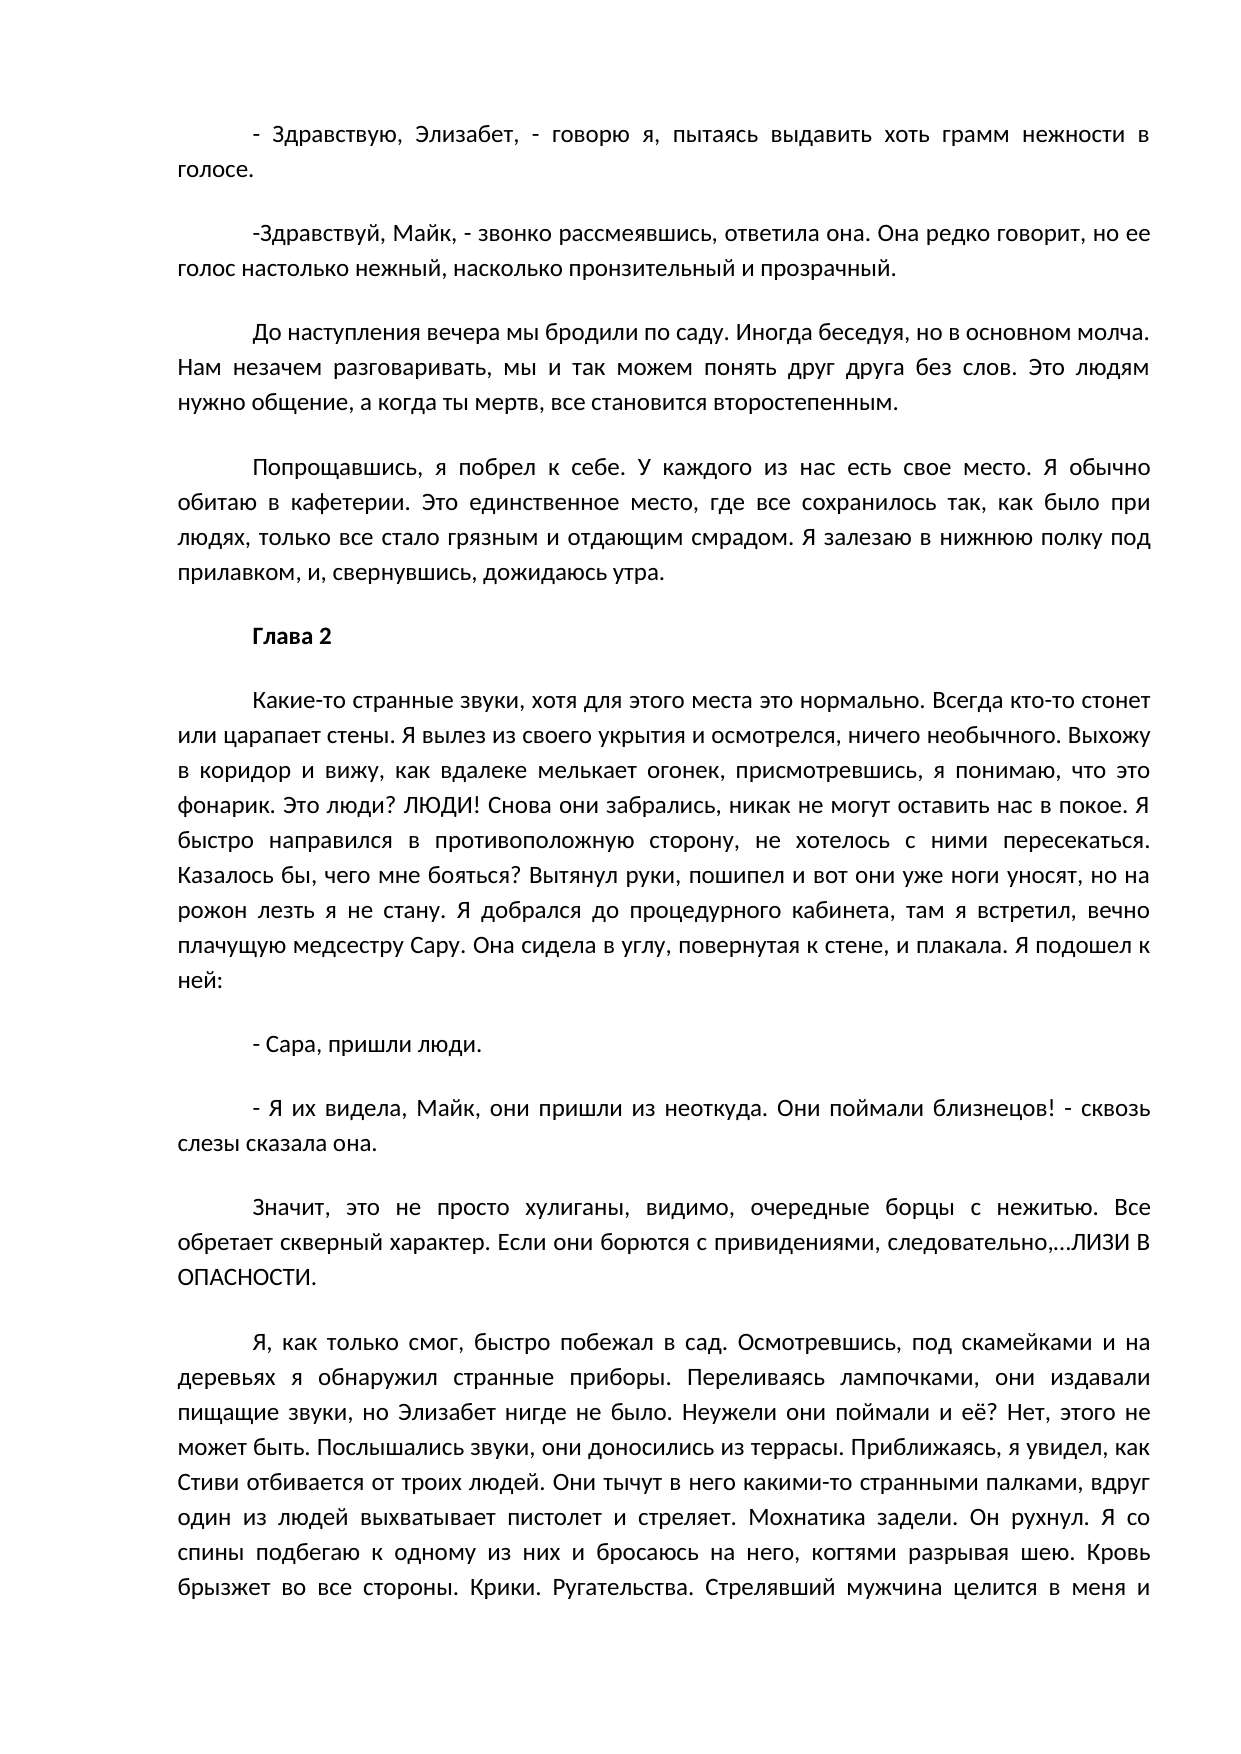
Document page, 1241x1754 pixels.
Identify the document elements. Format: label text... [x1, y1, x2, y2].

text Попрощавшись, я побрел к себе. У каждого из нас есть свое место. Я обычно обитаю в кафетерии. Это единственное место, где все сохранилось так, как было при людях, только все стало грязным и отдающим смрадом. Я залезаю в нижнюю полку под прилавком, и, свернувшись, дожидаюсь утра. [177, 451, 1152, 586]
text -Здравствуй, Майк, - звонко рассмеявшись, ответила она. Она редко говорит, но ее голос настолько нежный, насколько пронзительный и прозрачный. [177, 217, 1152, 283]
text - Я их видела, Майк, они пришли из неоткуда. Они поймали близнецов! - сквозь слезы сказала она. [177, 1092, 1152, 1158]
text Какие-то странные звуки, хотя для этого места это нормально. Всегда кто-то стонет или царапает стены. Я вылез из своего укрытия и осмотрелся, ничего необычного. Выхожу в коридор и вижу, как вдалеке мелькает огонек, присмотревшись, я понимаю, что это фонарик. Это люди? ЛЮДИ! Снова они забрались, никак не могут оставить нас в покое. Я быстро направился в противоположную сторону, не хотелось с ними пересекаться. Казалось бы, чего мне бояться? Вытянул руки, пошипел и вот они уже ноги уносят, но на рожон лезть я не стану. Я добрался до процедурного кабинета, там я встретил, вечно плачущую медсестру Сару. Она сидела в углу, повернутая к стене, и плакала. Я подошел к ней: [177, 684, 1152, 994]
text До наступления вечера мы бродили по саду. Иногда беседуя, но в основном молча. Нам незачем разговаривать, мы и так можем понять друг друга без слов. Это людям нужно общение, а когда ты мертв, все становится второстепенным. [177, 316, 1152, 417]
text - Здравствую, Элизабет, - говорю я, пытаясь выдавить хоть грамм нежности в голосе. [177, 118, 1152, 184]
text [177, 1326, 1152, 1601]
text Глава 2 [177, 620, 1152, 650]
text Значит, это не просто хулиганы, видимо, очередные борцы с нежитью. Все обретает скверный характер. Если они борются с привидениями, следовательно,…ЛИЗИ В ОПАСНОСТИ. [177, 1191, 1152, 1292]
text - Сара, пришли люди. [177, 1028, 1152, 1059]
